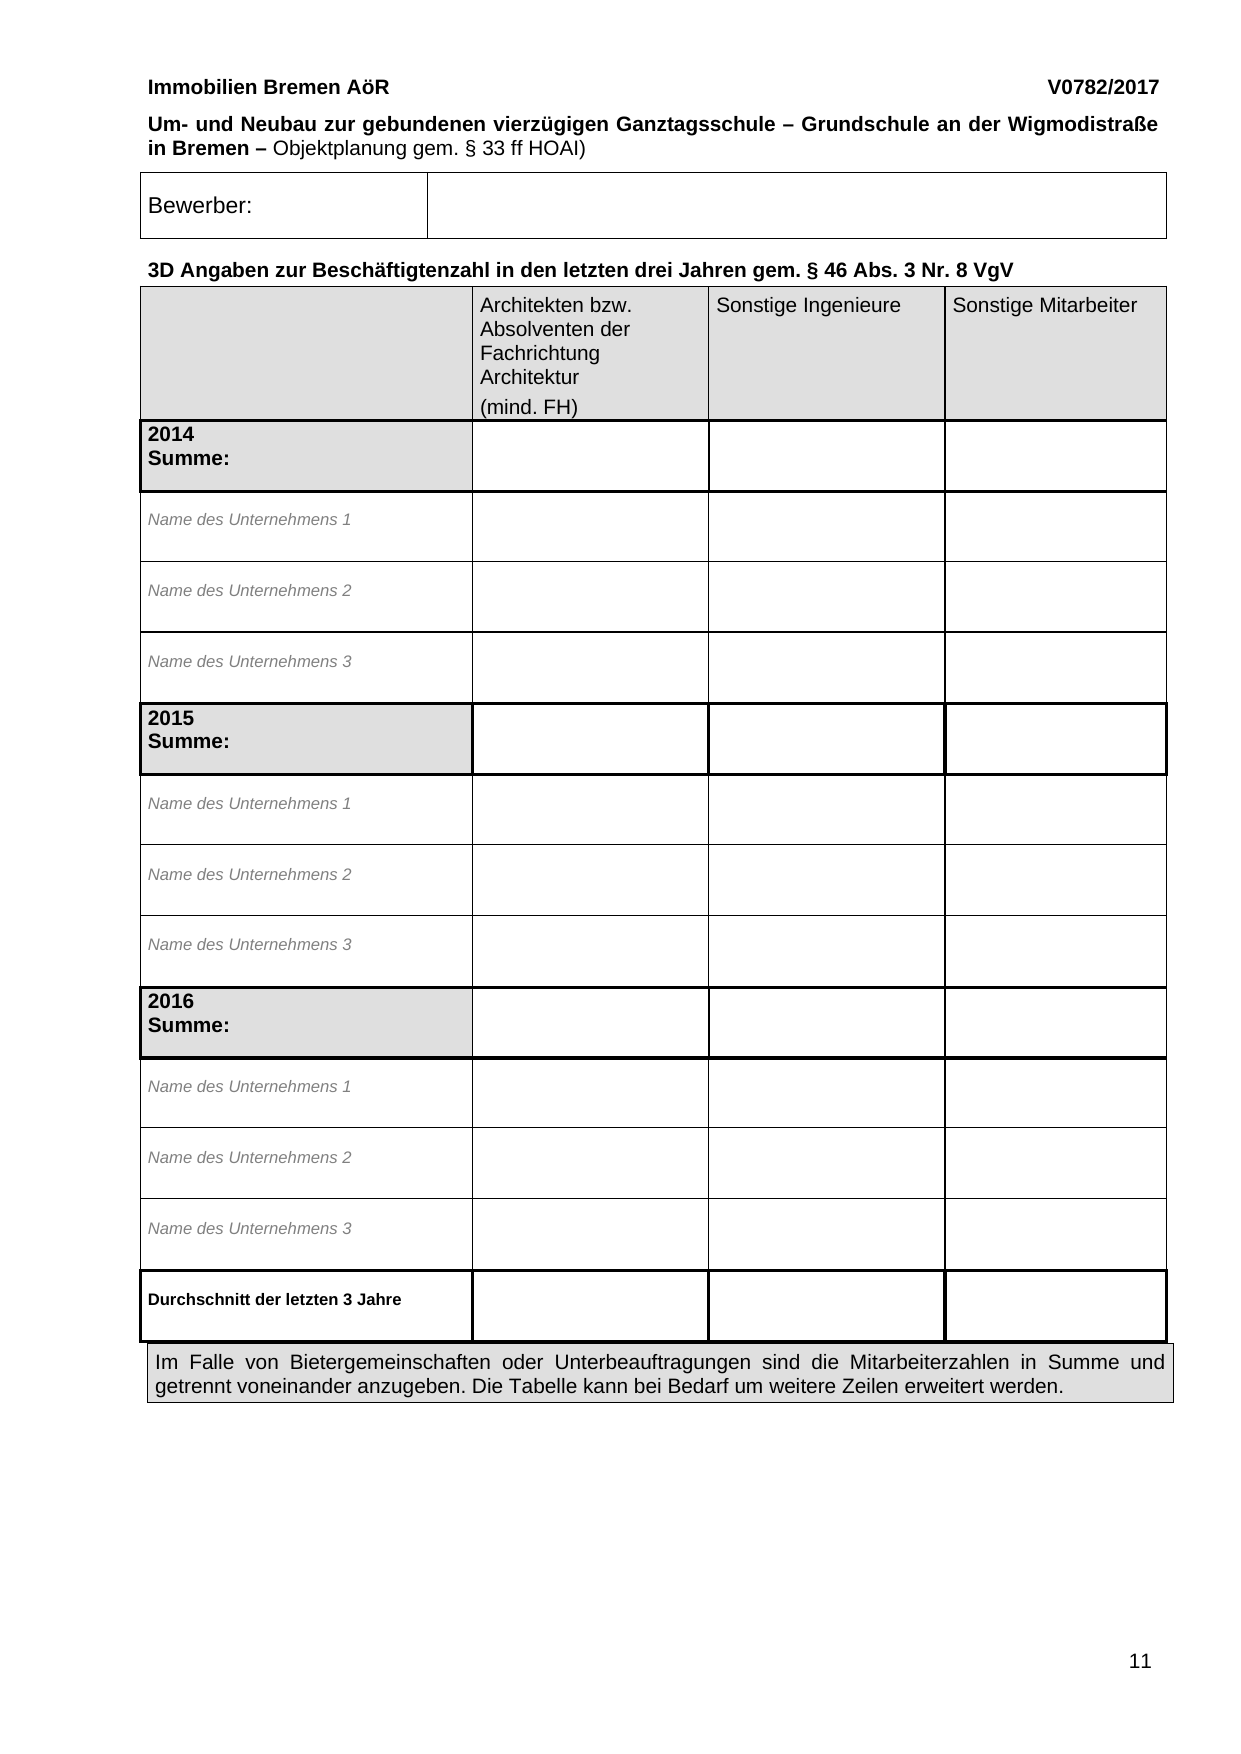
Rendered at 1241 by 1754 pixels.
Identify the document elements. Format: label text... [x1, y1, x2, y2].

table_cell [946, 633, 1166, 702]
table_cell [710, 705, 943, 773]
table_header [141, 287, 472, 419]
table_header Im Falle von Bietergemeinschaften oder Unterbeauftragungen sind die Mitarbeiterzahlen in Summe und getrennt voneinander anzugeben. Die Tabelle kann bei Bedarf um weitere Zeilen erweitert werden. [148, 1344, 1173, 1402]
table_cell [709, 1199, 944, 1269]
table_cell [473, 422, 708, 490]
table_cell [946, 562, 1166, 631]
table_cell Name des Unternehmens 1 [141, 493, 472, 561]
table_cell [709, 1128, 944, 1198]
table_cell [474, 1272, 707, 1340]
table_cell [710, 1272, 943, 1340]
table_cell [710, 989, 944, 1056]
table_cell Name des Unternehmens 2 [141, 845, 472, 915]
table_cell [473, 845, 708, 915]
table_cell [474, 705, 707, 773]
table_cell [473, 1060, 708, 1127]
table_cell [473, 989, 708, 1056]
table_cell [946, 1060, 1166, 1127]
table_cell 2014 Summe: [142, 422, 472, 490]
table_cell [473, 1128, 708, 1198]
table_cell [710, 422, 944, 490]
table_cell Durchschnitt der letzten 3 Jahre [142, 1272, 471, 1340]
table_cell [473, 1199, 708, 1269]
table_cell [946, 1199, 1166, 1269]
table_cell [709, 493, 944, 561]
table_header Architekten bzw. Absolventen der Fachrichtung Architektur (mind. FH) [473, 287, 708, 419]
table_cell [709, 845, 944, 915]
table_cell [946, 493, 1166, 561]
table_cell Name des Unternehmens 1 [141, 776, 472, 844]
table_cell [709, 562, 944, 631]
table_header Sonstige Ingenieure [709, 287, 944, 419]
table_cell [947, 1272, 1165, 1340]
table_cell [709, 916, 944, 986]
text 3D Angaben zur Beschäftigtenzahl in den letzten drei Jahren gem. § 46 Abs. 3 Nr. 8 VgV [148, 257, 1152, 281]
table_cell [946, 776, 1166, 844]
table_cell 2016 Summe: [142, 989, 472, 1056]
table_cell [946, 989, 1166, 1056]
table_header Sonstige Mitarbeiter [946, 287, 1166, 419]
table_cell Name des Unternehmens 3 [141, 1199, 472, 1269]
table_cell [473, 776, 708, 844]
table_cell [709, 776, 944, 844]
table_cell Name des Unternehmens 1 [141, 1060, 472, 1127]
table_cell [946, 845, 1166, 915]
table_cell [709, 1060, 944, 1127]
table_cell [946, 916, 1166, 986]
table_cell [473, 562, 708, 631]
table_cell 2015 Summe: [142, 705, 471, 773]
table_cell [946, 1128, 1166, 1198]
table_cell Name des Unternehmens 2 [141, 1128, 472, 1198]
table_cell [473, 493, 708, 561]
table_cell Name des Unternehmens 2 [141, 562, 472, 631]
table_cell [473, 633, 708, 702]
table_cell [946, 422, 1166, 490]
table_cell [709, 633, 944, 702]
table_cell [473, 916, 708, 986]
table_cell [947, 705, 1165, 773]
table_cell Name des Unternehmens 3 [141, 916, 472, 986]
table_cell Name des Unternehmens 3 [141, 633, 472, 702]
